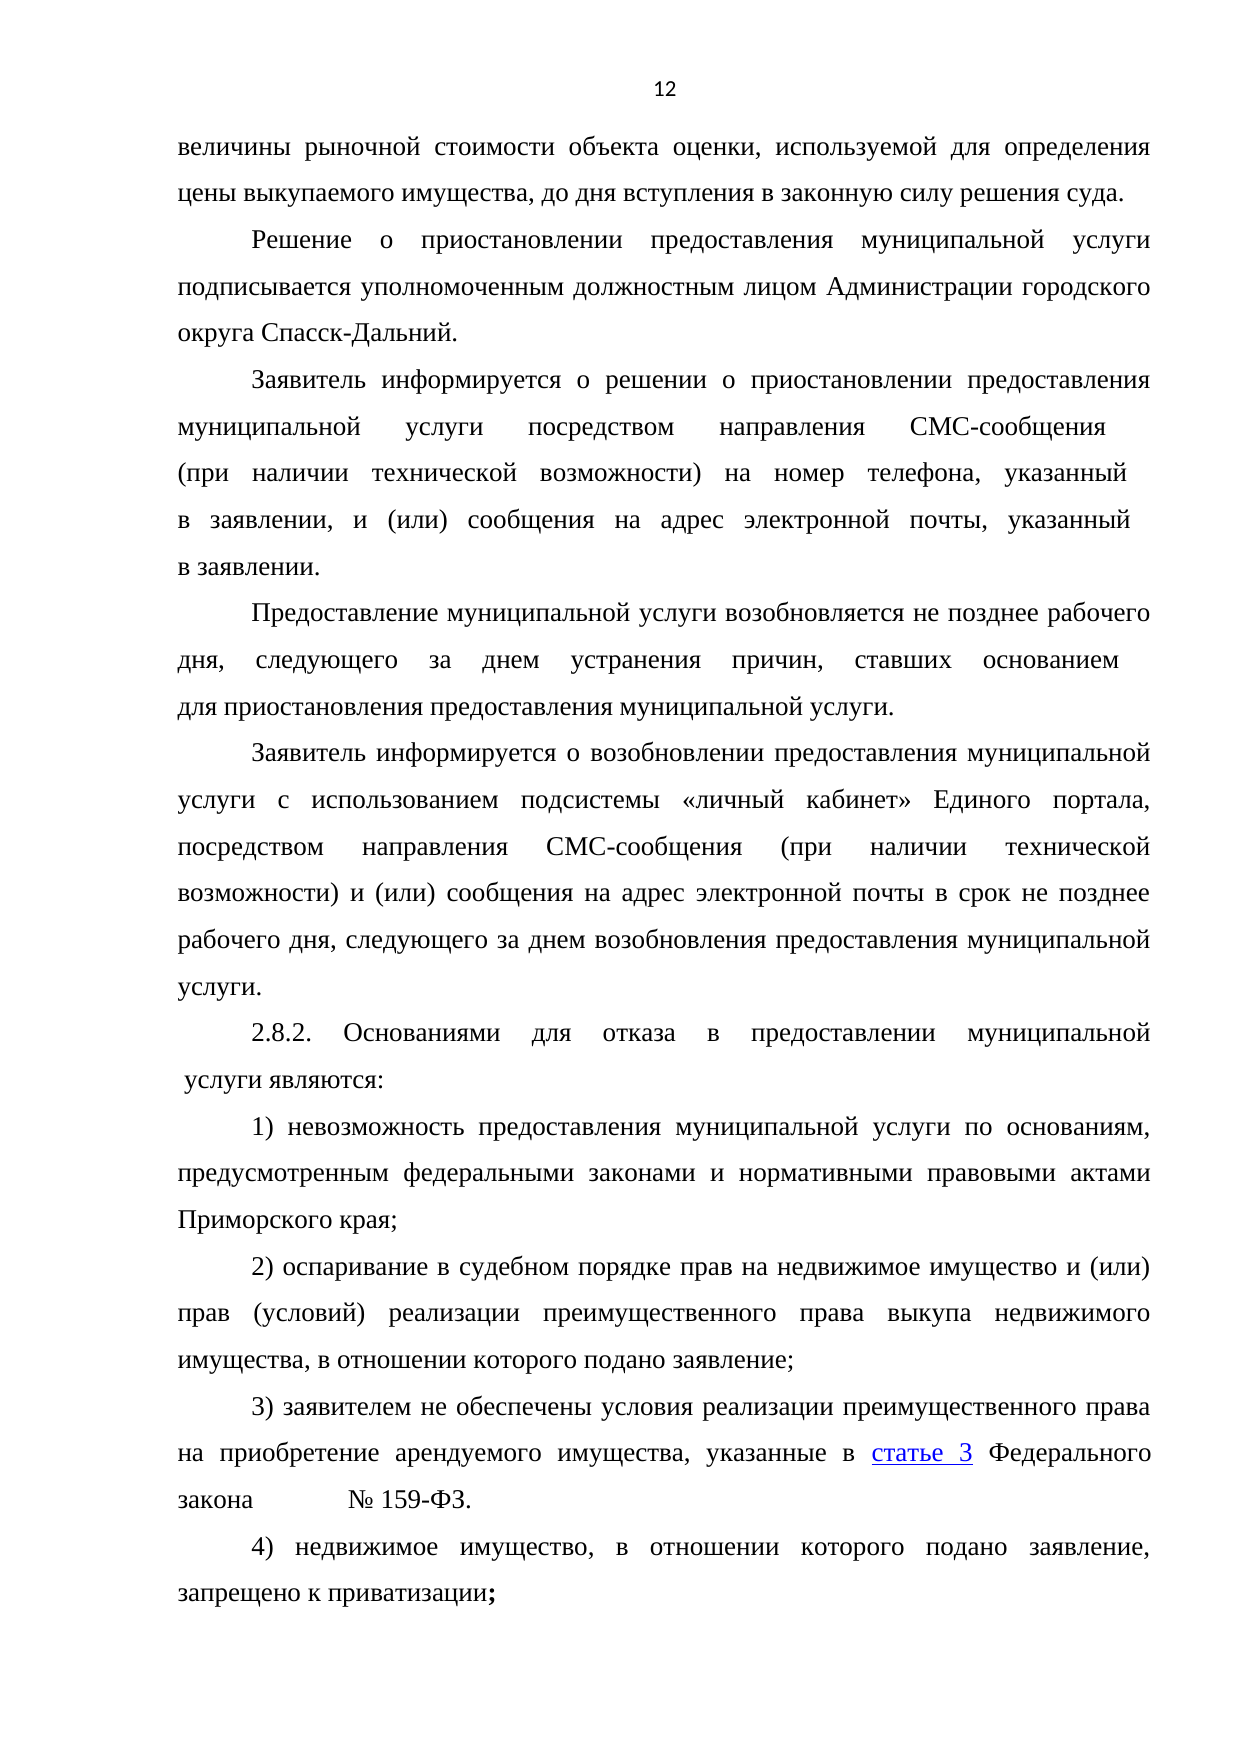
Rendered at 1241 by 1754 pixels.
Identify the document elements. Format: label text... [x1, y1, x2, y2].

text 2.8.2. Основаниями для отказа в предоставлении муниципальной услуги являются: [177, 1017, 1152, 1094]
text 2) оспаривание в судебном порядке прав на недвижимое имущество и (или) прав (условий) реализации преимущественного права выкупа недвижимого имущества, в отношении которого подано заявление; [177, 1250, 1152, 1374]
text Заявитель информируется о решении о приостановлении предоставления муниципальной услуги посредством направления СМС-сообщения (при наличии технической возможности) на номер телефона, указанный в заявлении, и (или) сообщения на адрес электронной почты, указанный в заявлении. [177, 363, 1152, 581]
text 3) заявителем не обеспечены условия реализации преимущественного права на приобретение арендуемого имущества, указанные в статье 3 Федерального закона № 159-ФЗ. [177, 1390, 1152, 1514]
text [177, 130, 1152, 208]
text 1) невозможность предоставления муниципальной услуги по основаниям, предусмотренным федеральными законами и нормативными правовыми актами Приморского края; [177, 1110, 1152, 1234]
text Заявитель информируется о возобновлении предоставления муниципальной услуги с использованием подсистемы «личный кабинет» Единого портала, посредством направления СМС-сообщения (при наличии технической возможности) и (или) сообщения на адрес электронной почты в срок не позднее рабочего дня, следующего за днем возобновления предоставления муниципальной услуги. [177, 737, 1152, 1001]
text Предоставление муниципальной услуги возобновляется не позднее рабочего дня, следующего за днем устранения причин, ставших основанием для приостановления предоставления муниципальной услуги. [177, 597, 1152, 721]
text 4) недвижимое имущество, в отношении которого подано заявление, запрещено к приватизации; [177, 1530, 1152, 1608]
text Решение о приостановлении предоставления муниципальной услуги подписывается уполномоченным должностным лицом Администрации городского округа Спасск-Дальний. [177, 223, 1152, 348]
